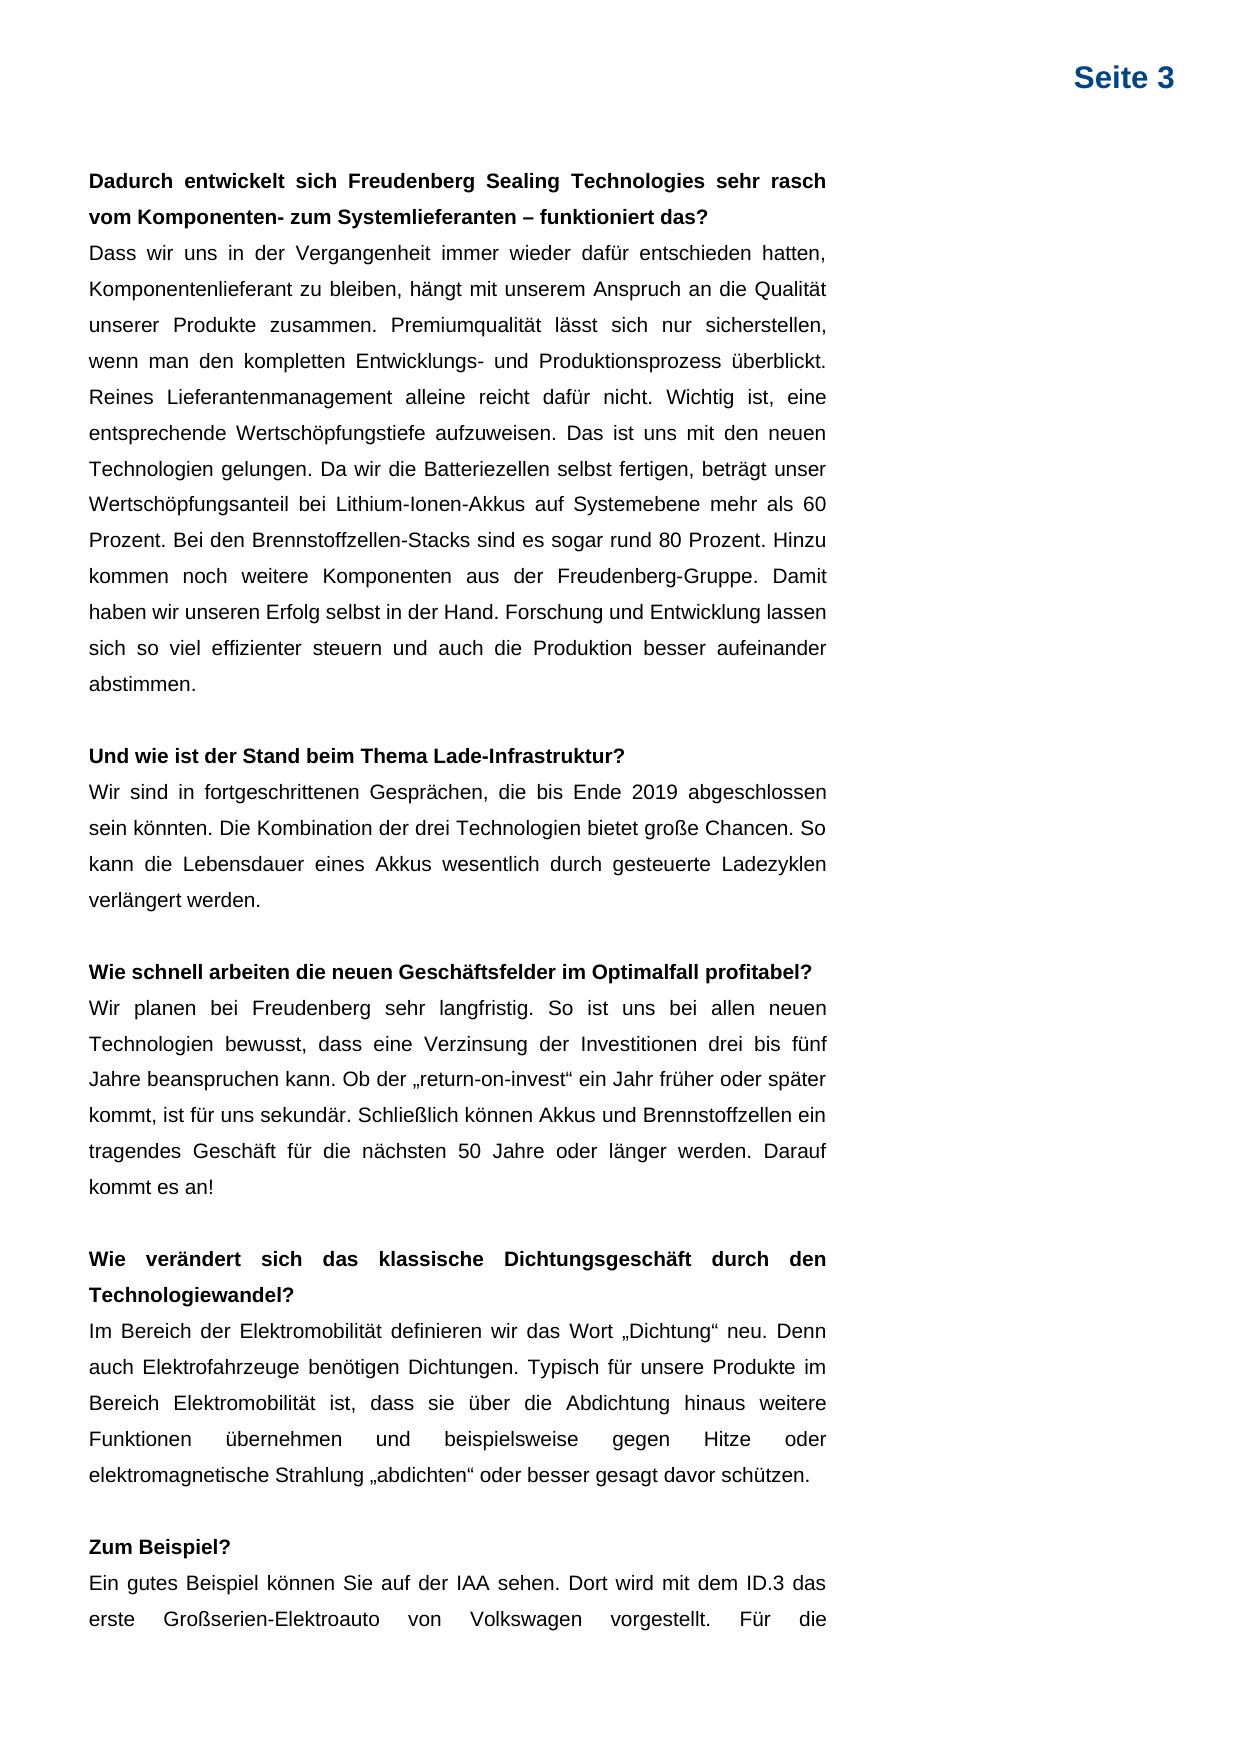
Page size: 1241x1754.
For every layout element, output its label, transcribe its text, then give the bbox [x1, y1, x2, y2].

text Wie schnell arbeiten die neuen Geschäftsfelder im Optimalfall profitabel? [89, 959, 827, 983]
text Dadurch entwickelt sich Freudenberg Sealing Technologies sehr rasch vom Komponenten- zum Systemlieferanten – funktioniert das? [89, 169, 827, 229]
text Wir planen bei Freudenberg sehr langfristig. So ist uns bei allen neuen Technologien bewusst, dass eine Verzinsung der Investitionen drei bis fünf Jahre beanspruchen kann. Ob der „return-on-invest“ ein Jahr früher oder später kommt, ist für uns sekundär. Schließlich können Akkus und Brennstoffzellen ein tragendes Geschäft für die nächsten 50 Jahre oder länger werden. Darauf kommt es an! [89, 995, 827, 1199]
text Dass wir uns in der Vergangenheit immer wieder dafür entschieden hatten, Komponentenlieferant zu bleiben, hängt mit unserem Anspruch an die Qualität unserer Produkte zusammen. Premiumqualität lässt sich nur sicherstellen, wenn man den kompletten Entwicklungs- und Produktionsprozess überblickt. Reines Lieferantenmanagement alleine reicht dafür nicht. Wichtig ist, eine entsprechende Wertschöpfungstiefe aufzuweisen. Das ist uns mit den neuen Technologien gelungen. Da wir die Batteriezellen selbst fertigen, beträgt unser Wertschöpfungsanteil bei Lithium-Ionen-Akkus auf Systemebene mehr als 60 Prozent. Bei den Brennstoffzellen-Stacks sind es sogar rund 80 Prozent. Hinzu kommen noch weitere Komponenten aus der Freudenberg-Gruppe. Damit haben wir unseren Erfolg selbst in der Hand. Forschung und Entwicklung lassen sich so viel effizienter steuern und auch die Produktion besser aufeinander abstimmen. [89, 241, 827, 696]
text Wie verändert sich das klassische Dichtungsgeschäft durch den Technologiewandel? [89, 1247, 827, 1307]
text Und wie ist der Stand beim Thema Lade-Infrastruktur? [89, 744, 827, 768]
text Im Bereich der Elektromobilität definieren wir das Wort „Dichtung“ neu. Denn auch Elektrofahrzeuge benötigen Dichtungen. Typisch für unsere Produkte im Bereich Elektromobilität ist, dass sie über die Abdichtung hinaus weitere Funktionen übernehmen und beispielsweise gegen Hitze oder elektromagnetische Strahlung „abdichten“ oder besser gesagt davor schützen. [89, 1319, 827, 1487]
text Zum Beispiel? [89, 1534, 827, 1558]
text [89, 1570, 827, 1630]
text Wir sind in fortgeschrittenen Gesprächen, die bis Ende 2019 abgeschlossen sein könnten. Die Kombination der drei Technologien bietet große Chancen. So kann die Lebensdauer eines Akkus wesentlich durch gesteuerte Ladezyklen verlängert werden. [89, 780, 827, 912]
